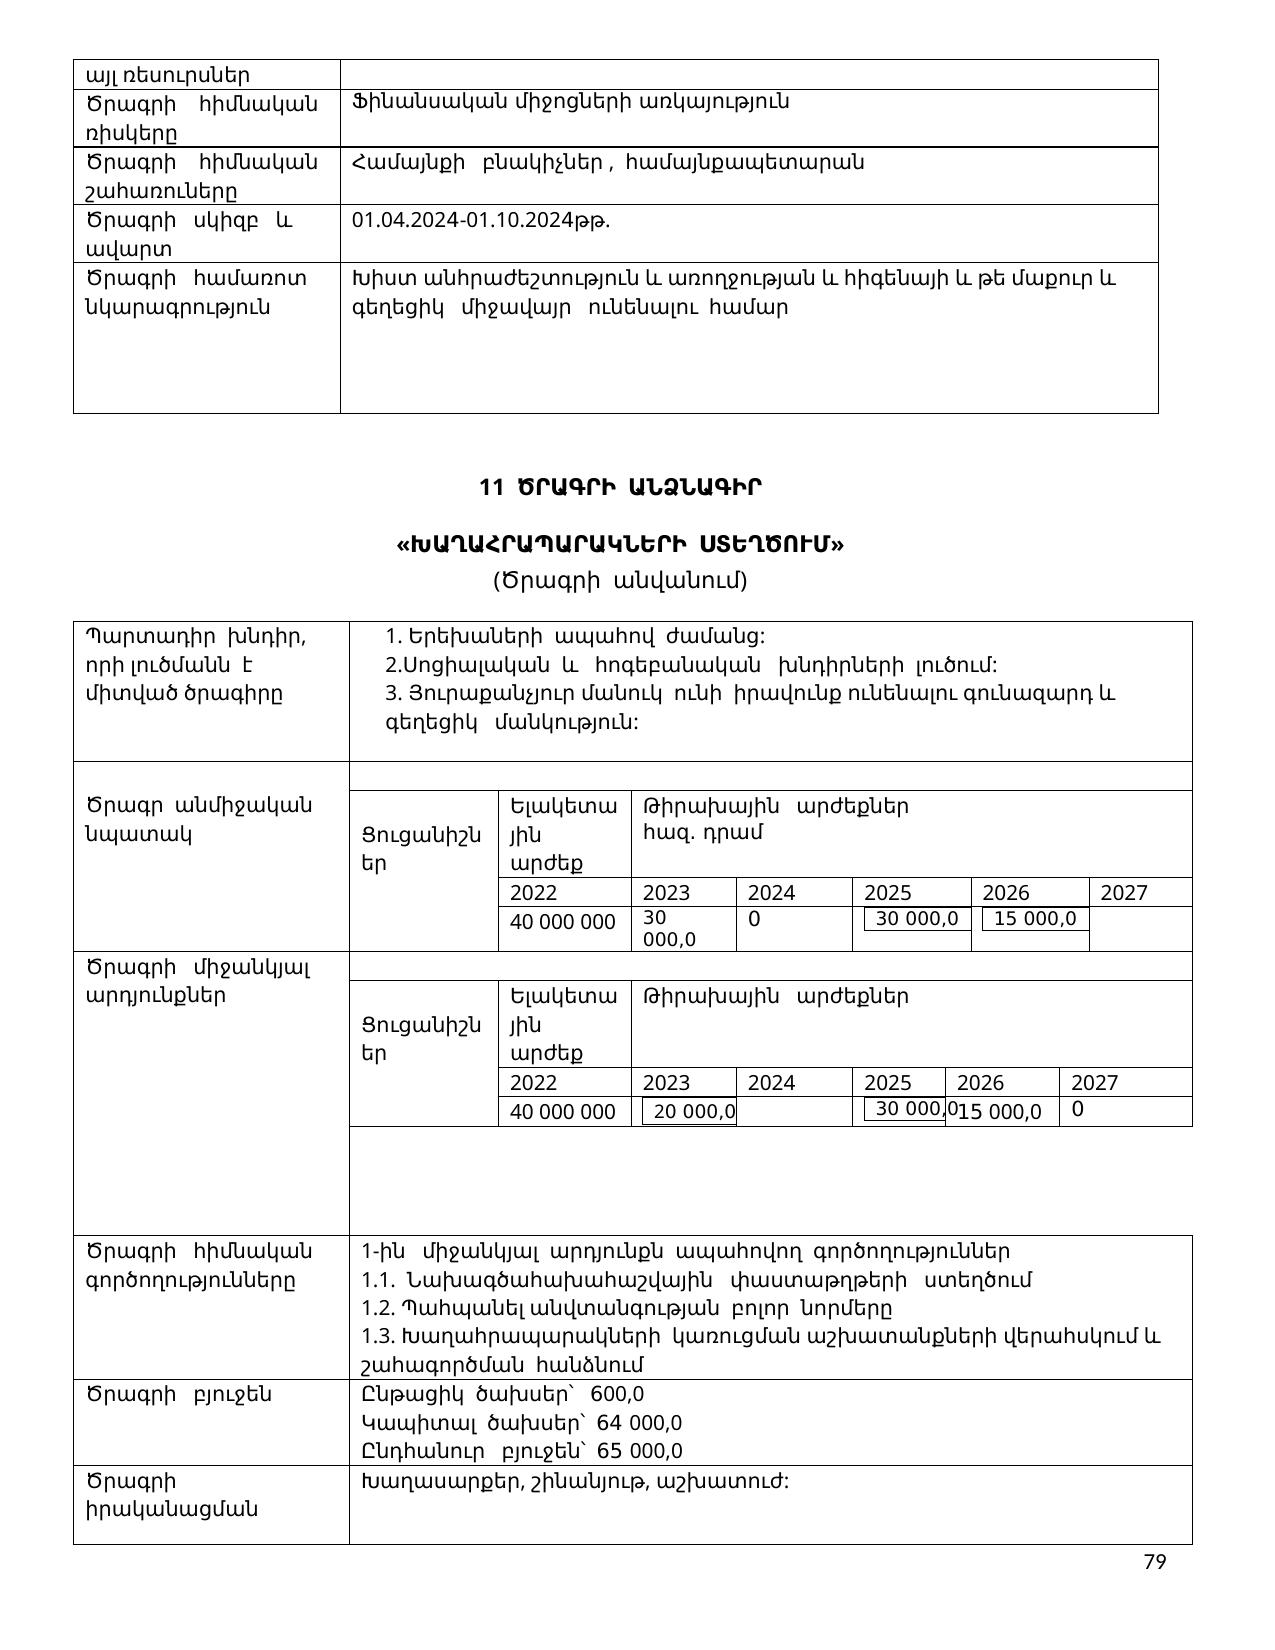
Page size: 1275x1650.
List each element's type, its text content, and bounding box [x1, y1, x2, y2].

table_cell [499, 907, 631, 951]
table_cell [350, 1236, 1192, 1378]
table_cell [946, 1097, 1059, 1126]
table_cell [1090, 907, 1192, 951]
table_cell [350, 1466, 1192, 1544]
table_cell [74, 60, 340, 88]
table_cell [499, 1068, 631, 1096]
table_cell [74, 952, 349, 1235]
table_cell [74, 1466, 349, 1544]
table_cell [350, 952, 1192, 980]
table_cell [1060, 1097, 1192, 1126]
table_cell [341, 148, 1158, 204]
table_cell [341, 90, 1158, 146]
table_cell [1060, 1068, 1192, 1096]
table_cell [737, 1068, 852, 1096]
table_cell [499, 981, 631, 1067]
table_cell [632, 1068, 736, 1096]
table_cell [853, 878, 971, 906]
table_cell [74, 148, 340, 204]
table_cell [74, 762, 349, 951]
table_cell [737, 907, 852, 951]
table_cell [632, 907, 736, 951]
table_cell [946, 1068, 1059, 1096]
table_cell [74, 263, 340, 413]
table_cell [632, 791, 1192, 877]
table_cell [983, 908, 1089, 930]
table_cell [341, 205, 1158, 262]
text «ԽԱՂԱՀՐԱՊԱՐԱԿՆԵՐԻ ՍՏԵՂԾՈՒՄ» (Ծրագրի անվանում) [74, 528, 1167, 595]
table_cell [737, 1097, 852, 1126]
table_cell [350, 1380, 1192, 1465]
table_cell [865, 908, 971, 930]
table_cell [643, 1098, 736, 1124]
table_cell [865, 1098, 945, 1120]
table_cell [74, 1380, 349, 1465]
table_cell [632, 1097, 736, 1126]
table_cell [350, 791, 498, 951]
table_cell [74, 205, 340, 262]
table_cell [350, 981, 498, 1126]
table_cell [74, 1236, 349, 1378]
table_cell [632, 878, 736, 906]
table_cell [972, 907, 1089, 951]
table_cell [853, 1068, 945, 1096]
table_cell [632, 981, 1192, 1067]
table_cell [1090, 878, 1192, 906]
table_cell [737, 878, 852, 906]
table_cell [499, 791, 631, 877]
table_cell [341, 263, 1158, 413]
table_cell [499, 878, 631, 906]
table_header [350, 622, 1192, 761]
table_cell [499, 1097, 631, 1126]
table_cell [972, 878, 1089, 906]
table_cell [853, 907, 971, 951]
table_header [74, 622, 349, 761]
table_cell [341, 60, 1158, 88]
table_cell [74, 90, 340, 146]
text 11 ԾՐԱԳՐԻ ԱՆՁՆԱԳԻՐ [74, 471, 1167, 502]
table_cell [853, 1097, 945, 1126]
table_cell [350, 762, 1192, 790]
